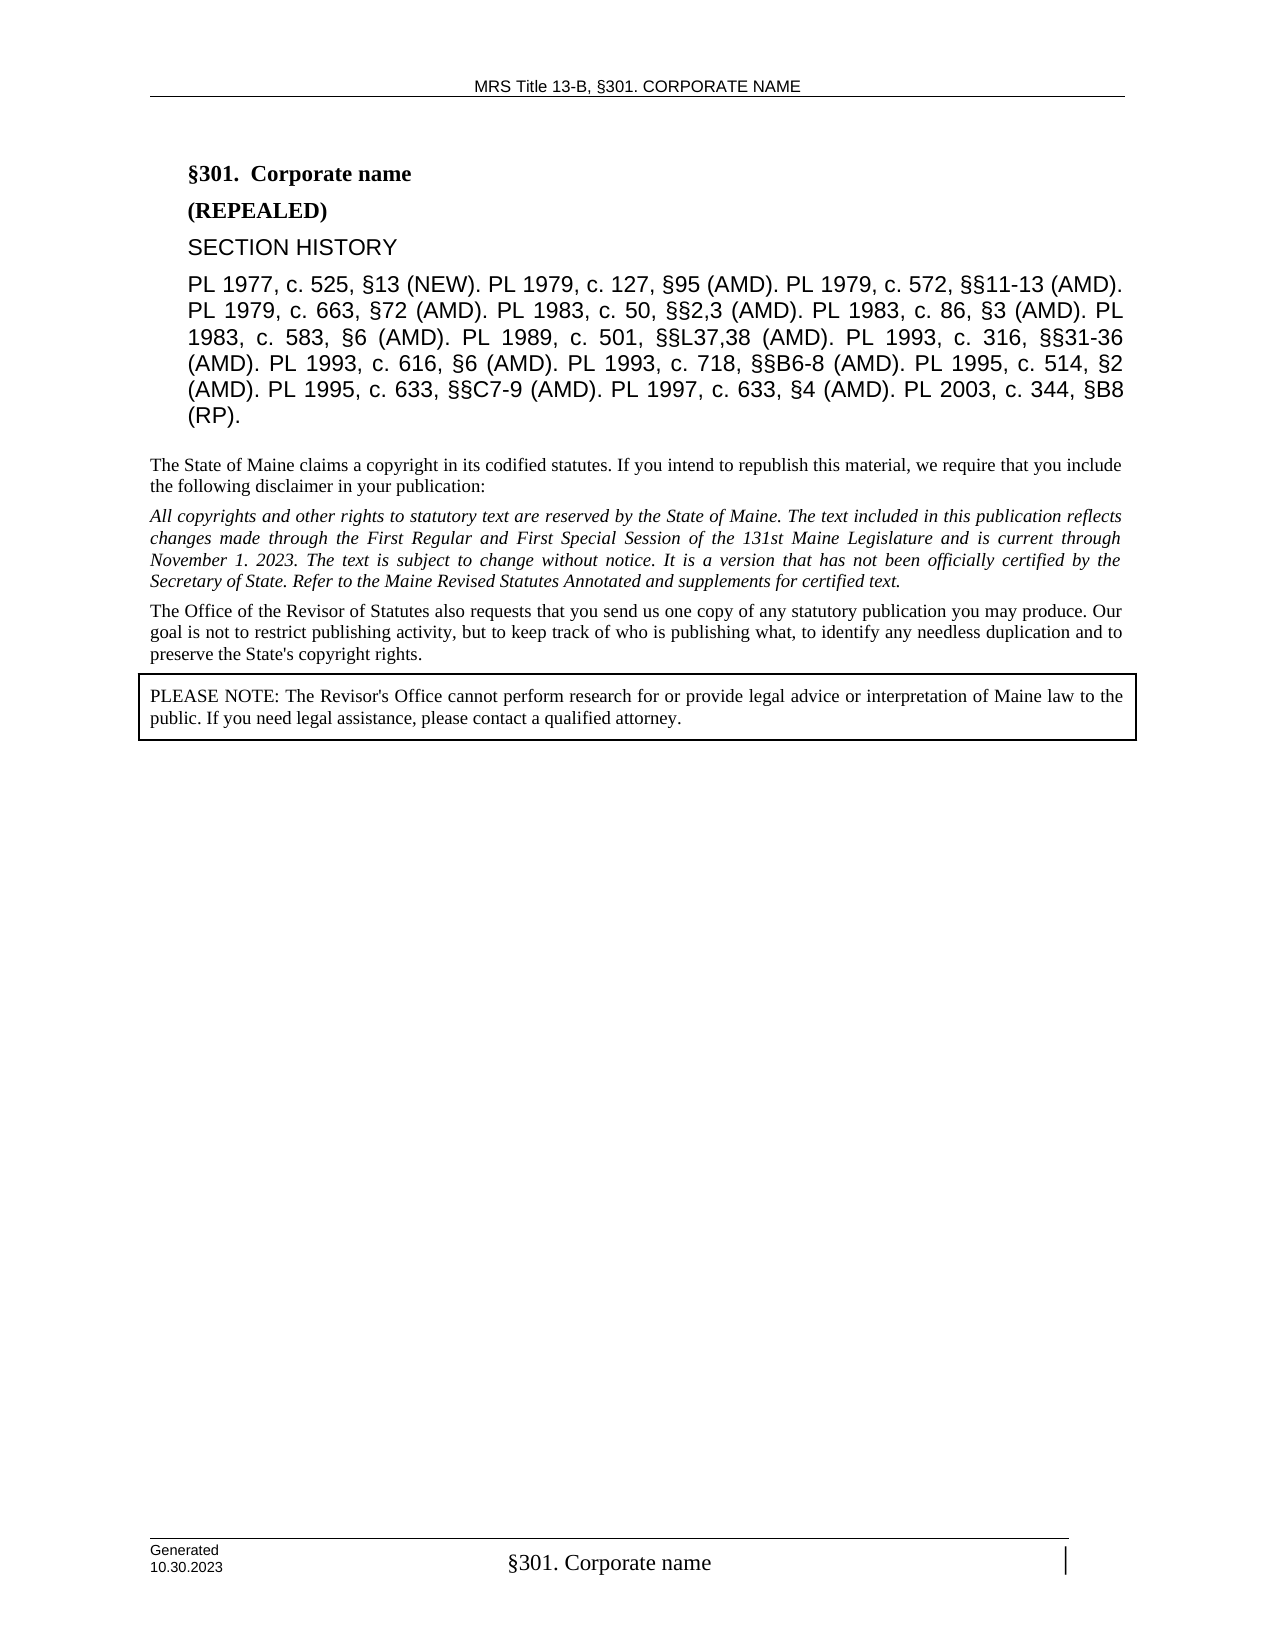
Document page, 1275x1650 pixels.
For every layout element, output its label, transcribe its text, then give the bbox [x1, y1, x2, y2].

text SECTION HISTORY [187, 234, 1125, 260]
text The State of Maine claims a copyright in its codified statutes. If you intend to republish this material, we require that you include the following disclaimer in your publication: [150, 454, 1125, 497]
text PL 1977, c. 525, §13 (NEW). PL 1979, c. 127, §95 (AMD). PL 1979, c. 572, §§11-13 (AMD). PL 1979, c. 663, §72 (AMD). PL 1983, c. 50, §§2,3 (AMD). PL 1983, c. 86, §3 (AMD). PL 1983, c. 583, §6 (AMD). PL 1989, c. 501, §§L37,38 (AMD). PL 1993, c. 316, §§31-36 (AMD). PL 1993, c. 616, §6 (AMD). PL 1993, c. 718, §§B6-8 (AMD). PL 1995, c. 514, §2 (AMD). PL 1995, c. 633, §§C7-9 (AMD). PL 1997, c. 633, §4 (AMD). PL 2003, c. 344, §B8 (RP). [187, 271, 1125, 429]
text All copyrights and other rights to statutory text are reserved by the State of Maine. The text included in this publication reflects changes made through the First Regular and First Special Session of the 131st Maine Legislature and is current through November 1. 2023 . The text is subject to change without notice. It is a version that has not been officially certified by the Secretary of State. Refer to the Maine Revised Statutes Annotated and supplements for certified text. [150, 505, 1125, 592]
text (REPEALED) [187, 197, 1125, 223]
text PLEASE NOTE: The Revisor's Office cannot perform research for or provide legal advice or interpretation of Maine law to the public. If you need legal assistance, please contact a qualified attorney. [140, 675, 1135, 739]
text §301. Corporate name [187, 160, 1125, 187]
text The Office of the Revisor of Statutes also requests that you send us one copy of any statutory publication you may produce. Our goal is not to restrict publishing activity, but to keep track of who is publishing what, to identify any needless duplication and to preserve the State's copyright rights. [150, 600, 1125, 664]
